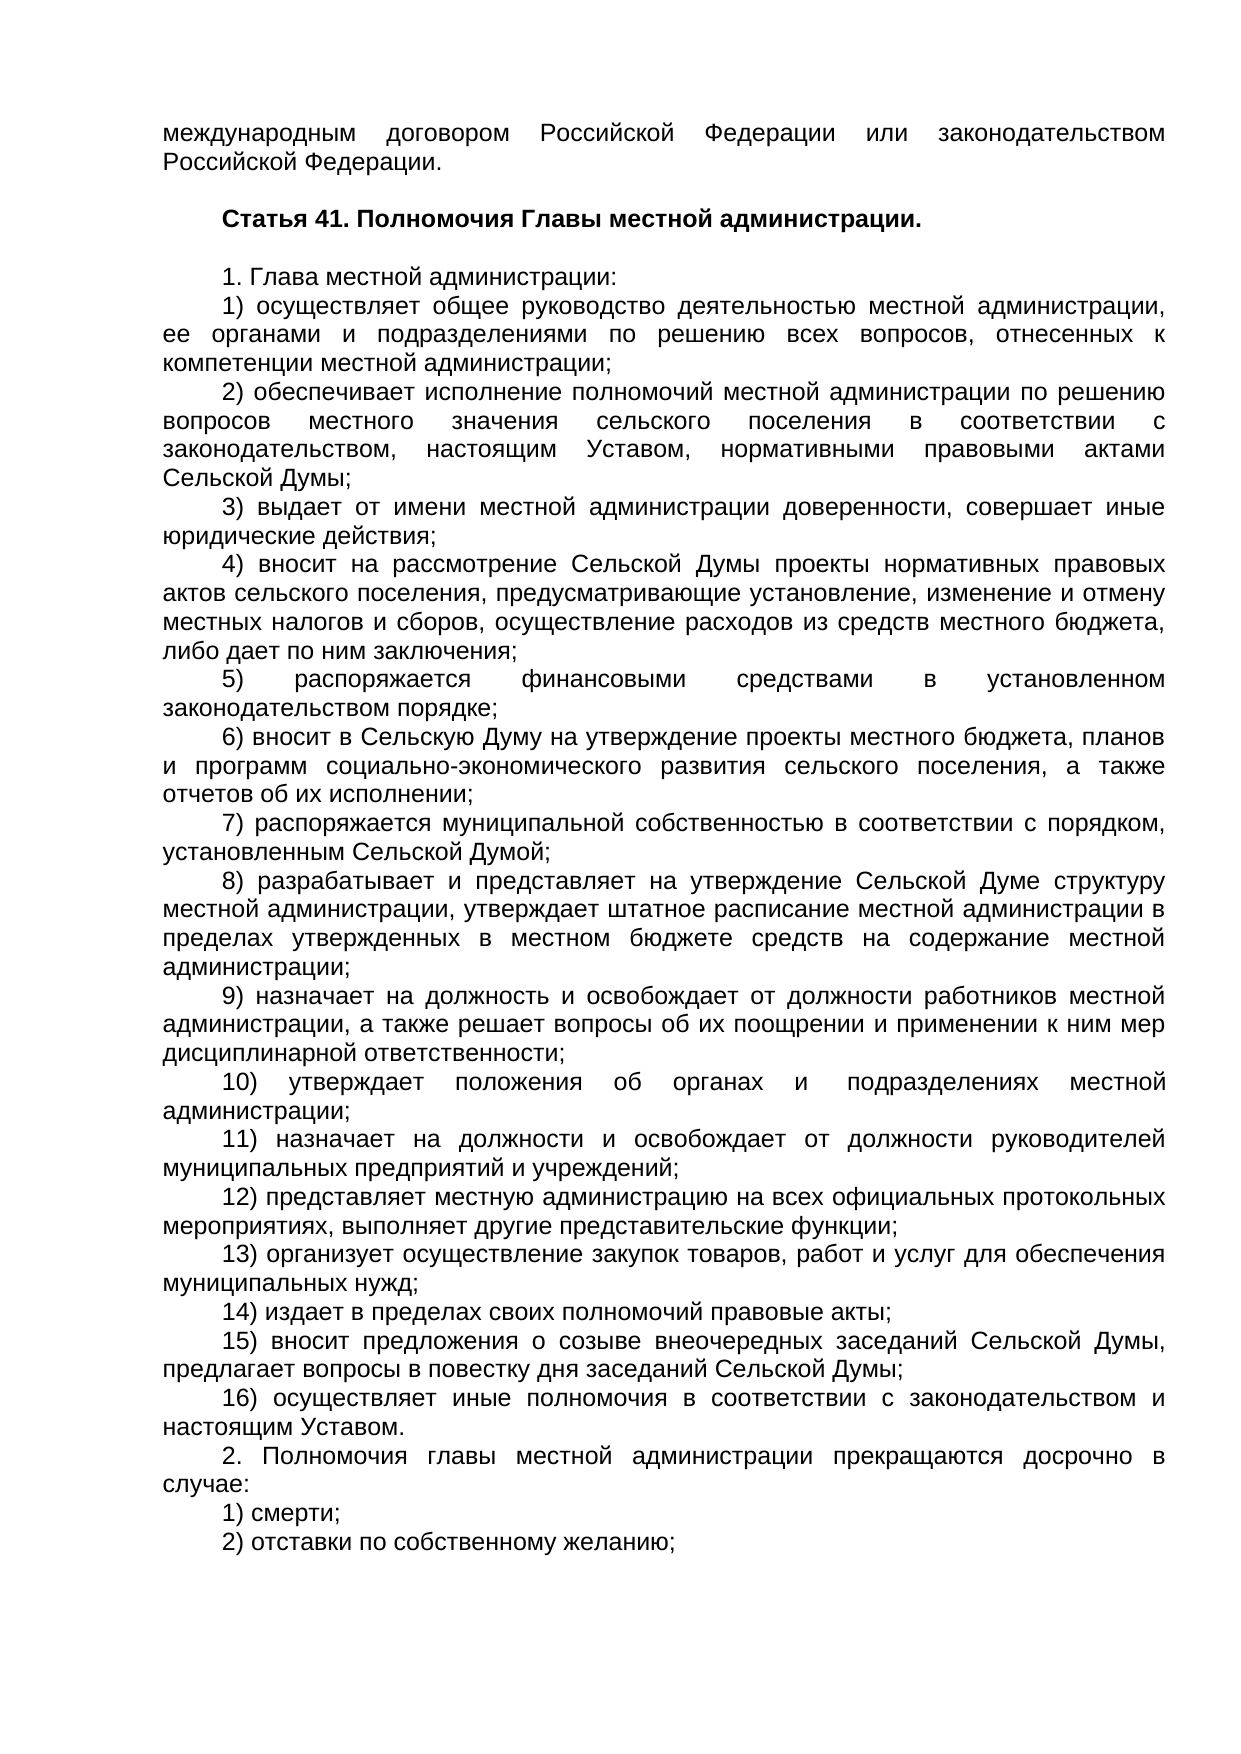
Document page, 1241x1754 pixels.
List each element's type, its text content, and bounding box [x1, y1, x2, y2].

text 4) вносит на рассмотрение Сельской Думы проекты нормативных правовых актов сельского поселения, предусматривающие установление, изменение и отмену местных налогов и сборов, осуществление расходов из средств местного бюджета, либо дает по ним заключения; [162, 549, 1167, 664]
text 5) распоряжается финансовыми средствами в установленном законодательством порядке; [162, 664, 1167, 722]
text 6) вносит в Сельскую Думу на утверждение проекты местного бюджета, планов и программ социально-экономического развития сельского поселения, а также отчетов об их исполнении; [162, 722, 1167, 808]
text Статья 41. Полномочия Главы местной администрации. [162, 204, 1167, 233]
text 1. Глава местной администрации: [162, 262, 1167, 291]
text 2) отставки по собственному желанию; [162, 1527, 1167, 1556]
text 9) назначает на должность и освобождает от должности работников местной администрации, а также решает вопросы об их поощрении и применении к ним мер дисциплинарной ответственности; [162, 981, 1167, 1067]
text 16) осуществляет иные полномочия в соответствии с законодательством и настоящим Уставом. [162, 1383, 1167, 1441]
text 12) представляет местную администрацию на всех официальных протокольных мероприятиях, выполняет другие представительские функции; [162, 1182, 1167, 1239]
text 1) осуществляет общее руководство деятельностью местной администрации, ее органами и подразделениями по решению всех вопросов, отнесенных к компетенции местной администрации; [162, 291, 1167, 377]
text 2. Полномочия главы местной администрации прекращаются досрочно в случае: [162, 1441, 1167, 1498]
text 11) назначает на должности и освобождает от должности руководителей муниципальных предприятий и учреждений; [162, 1124, 1167, 1182]
text 13) организует осуществление закупок товаров, работ и услуг для обеспечения муниципальных нужд; [162, 1239, 1167, 1297]
text 10) утверждает положения об органах и подразделениях местной администрации; [162, 1067, 1167, 1124]
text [162, 118, 1167, 176]
text 15) вносит предложения о созыве внеочередных заседаний Сельской Думы, предлагает вопросы в повестку дня заседаний Сельской Думы; [162, 1326, 1167, 1383]
text 3) выдает от имени местной администрации доверенности, совершает иные юридические действия; [162, 492, 1167, 549]
text 8) разрабатывает и представляет на утверждение Сельской Думе структуру местной администрации, утверждает штатное расписание местной администрации в пределах утвержденных в местном бюджете средств на содержание местной администрации; [162, 866, 1167, 981]
text 7) распоряжается муниципальной собственностью в соответствии с порядком, установленным Сельской Думой; [162, 808, 1167, 866]
text 1) смерти; [162, 1498, 1167, 1527]
text 2) обеспечивает исполнение полномочий местной администрации по решению вопросов местного значения сельского поселения в соответствии с законодательством, настоящим Уставом, нормативными правовыми актами Сельской Думы; [162, 377, 1167, 492]
text 14) издает в пределах своих полномочий правовые акты; [162, 1297, 1167, 1326]
